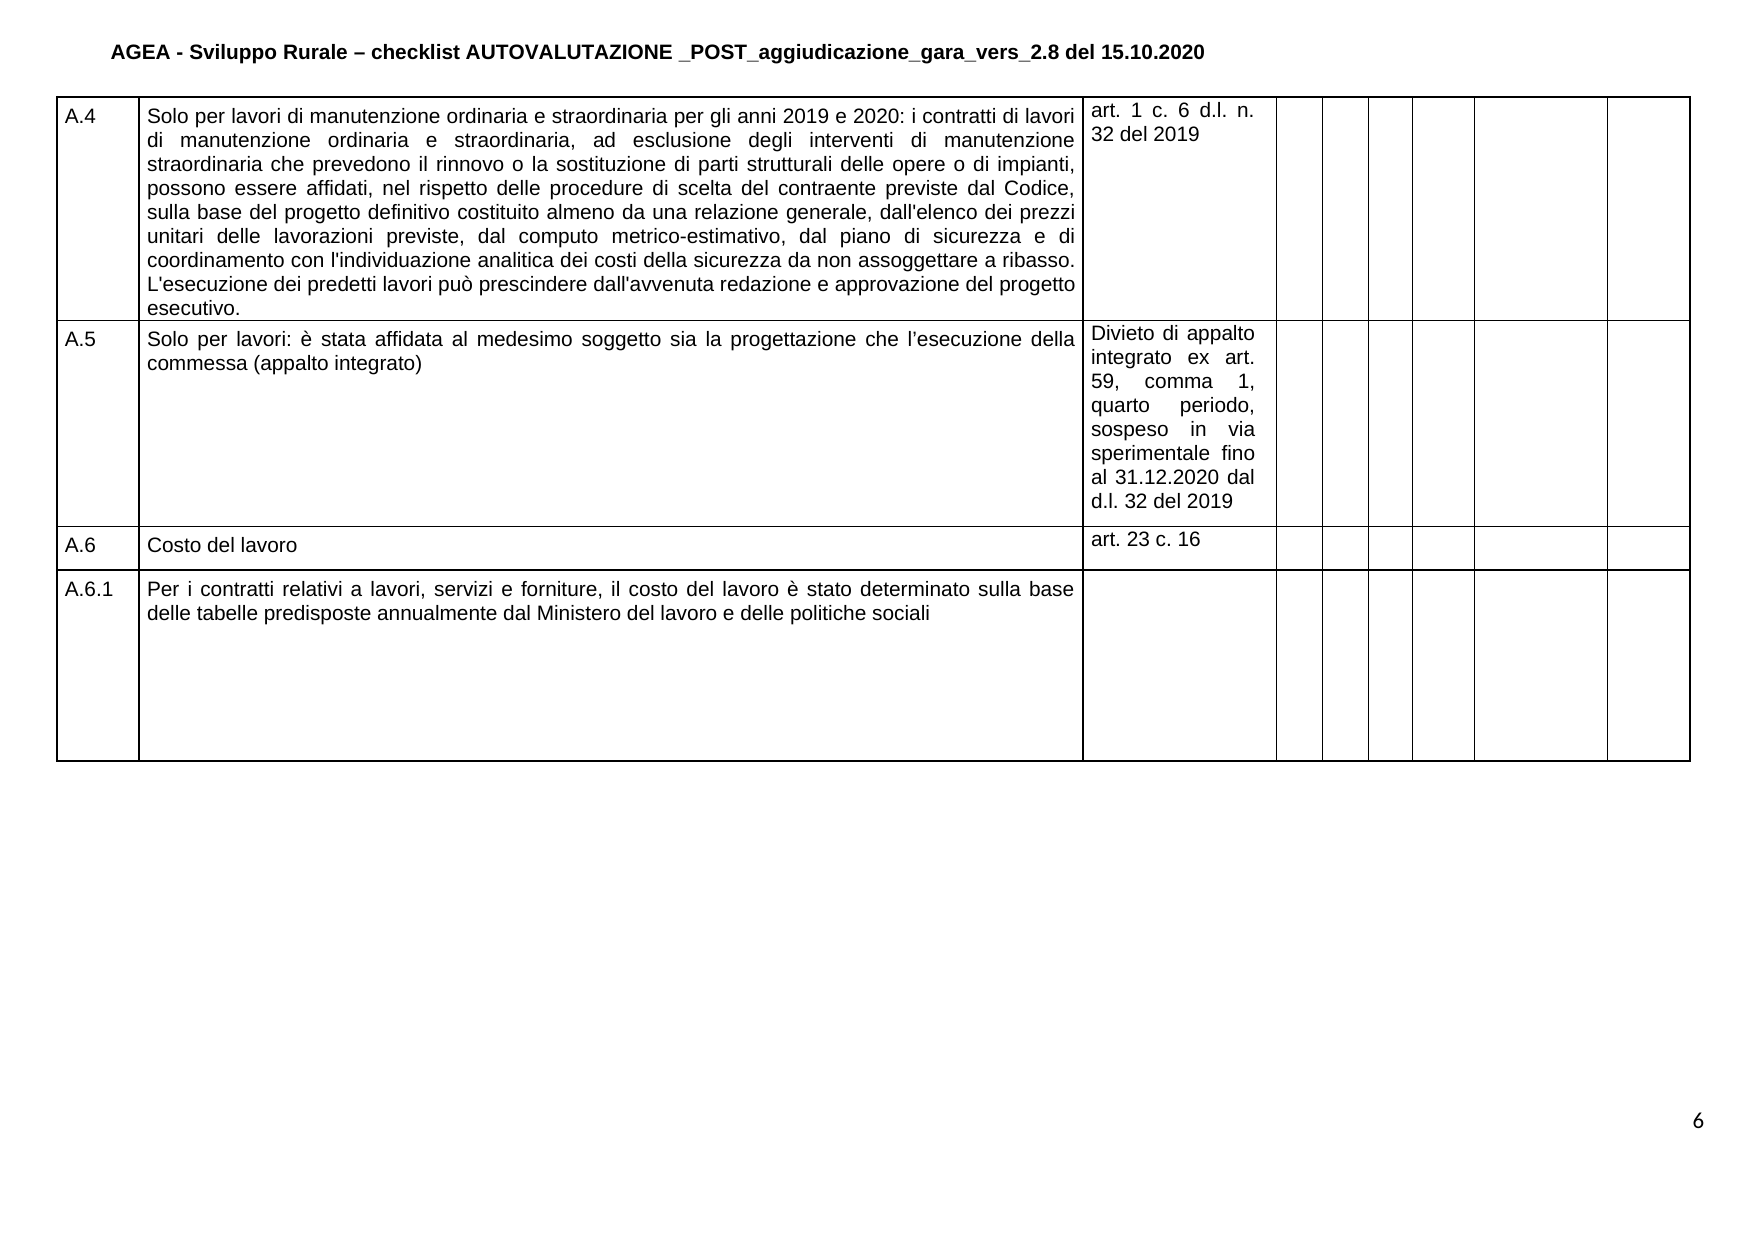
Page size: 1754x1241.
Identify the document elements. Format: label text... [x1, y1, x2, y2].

table_cell [1277, 321, 1322, 526]
table_cell [1084, 571, 1276, 760]
table_cell [1475, 527, 1607, 569]
table_cell [1277, 571, 1322, 760]
table_cell [1608, 571, 1689, 760]
table_cell A.5 [58, 321, 138, 526]
table_cell A.4 [58, 98, 138, 319]
table_cell [1369, 571, 1412, 760]
table_cell Per i contratti relativi a lavori, servizi e forniture, il costo del lavoro è stato determinato sulla base delle tabelle predisposte annualmente dal Ministero del lavoro e delle politiche sociali [140, 571, 1082, 760]
table_cell A.6.1 [58, 571, 138, 760]
table_cell [1413, 527, 1474, 569]
table_cell [1369, 321, 1412, 526]
table_cell [1323, 98, 1368, 319]
table_cell [1608, 527, 1689, 569]
table_cell art. 23 c. 16 [1084, 527, 1276, 569]
table_cell [1277, 527, 1322, 569]
table_cell [1475, 98, 1607, 319]
table_cell Costo del lavoro [140, 527, 1082, 569]
table_cell [1369, 98, 1412, 319]
table_cell [1413, 98, 1474, 319]
table_cell Solo per lavori di manutenzione ordinaria e straordinaria per gli anni 2019 e 2020: i contratti di lavori di manutenzione ordinaria e straordinaria, ad esclusione degli interventi di manutenzione straordinaria che prevedono il rinnovo o la sostituzione di parti strutturali delle opere o di impianti, possono essere affidati, nel rispetto delle procedure di scelta del contraente previste dal Codice, sulla base del progetto definitivo costituito almeno da una relazione generale, dall'elenco dei prezzi unitari delle lavorazioni previste, dal computo metrico-estimativo, dal piano di sicurezza e di coordinamento con l'individuazione analitica dei costi della sicurezza da non assoggettare a ribasso. L'esecuzione dei predetti lavori può prescindere dall'avvenuta redazione e approvazione del progetto esecutivo. [140, 98, 1082, 319]
table_cell [1475, 321, 1607, 526]
table_cell [1323, 527, 1368, 569]
table_cell [1413, 571, 1474, 760]
table_cell A.6 [58, 527, 138, 569]
table_cell [1413, 321, 1474, 526]
table_cell [1277, 98, 1322, 319]
table_cell [1323, 571, 1368, 760]
table_cell [1323, 321, 1368, 526]
table_cell [1608, 321, 1689, 526]
table_cell [1475, 571, 1607, 760]
table_cell [1369, 527, 1412, 569]
table_cell Solo per lavori: è stata affidata al medesimo soggetto sia la progettazione che l’esecuzione della commessa (appalto integrato) [140, 321, 1082, 526]
table_cell Divieto di appalto integrato ex art. 59, comma 1, quarto periodo, sospeso in via sperimentale fino al 31.12.2020 dal d.l. 32 del 2019 [1084, 321, 1276, 526]
table_cell [1608, 98, 1689, 319]
table_cell art. 1 c. 6 d.l. n. 32 del 2019 [1084, 98, 1276, 319]
